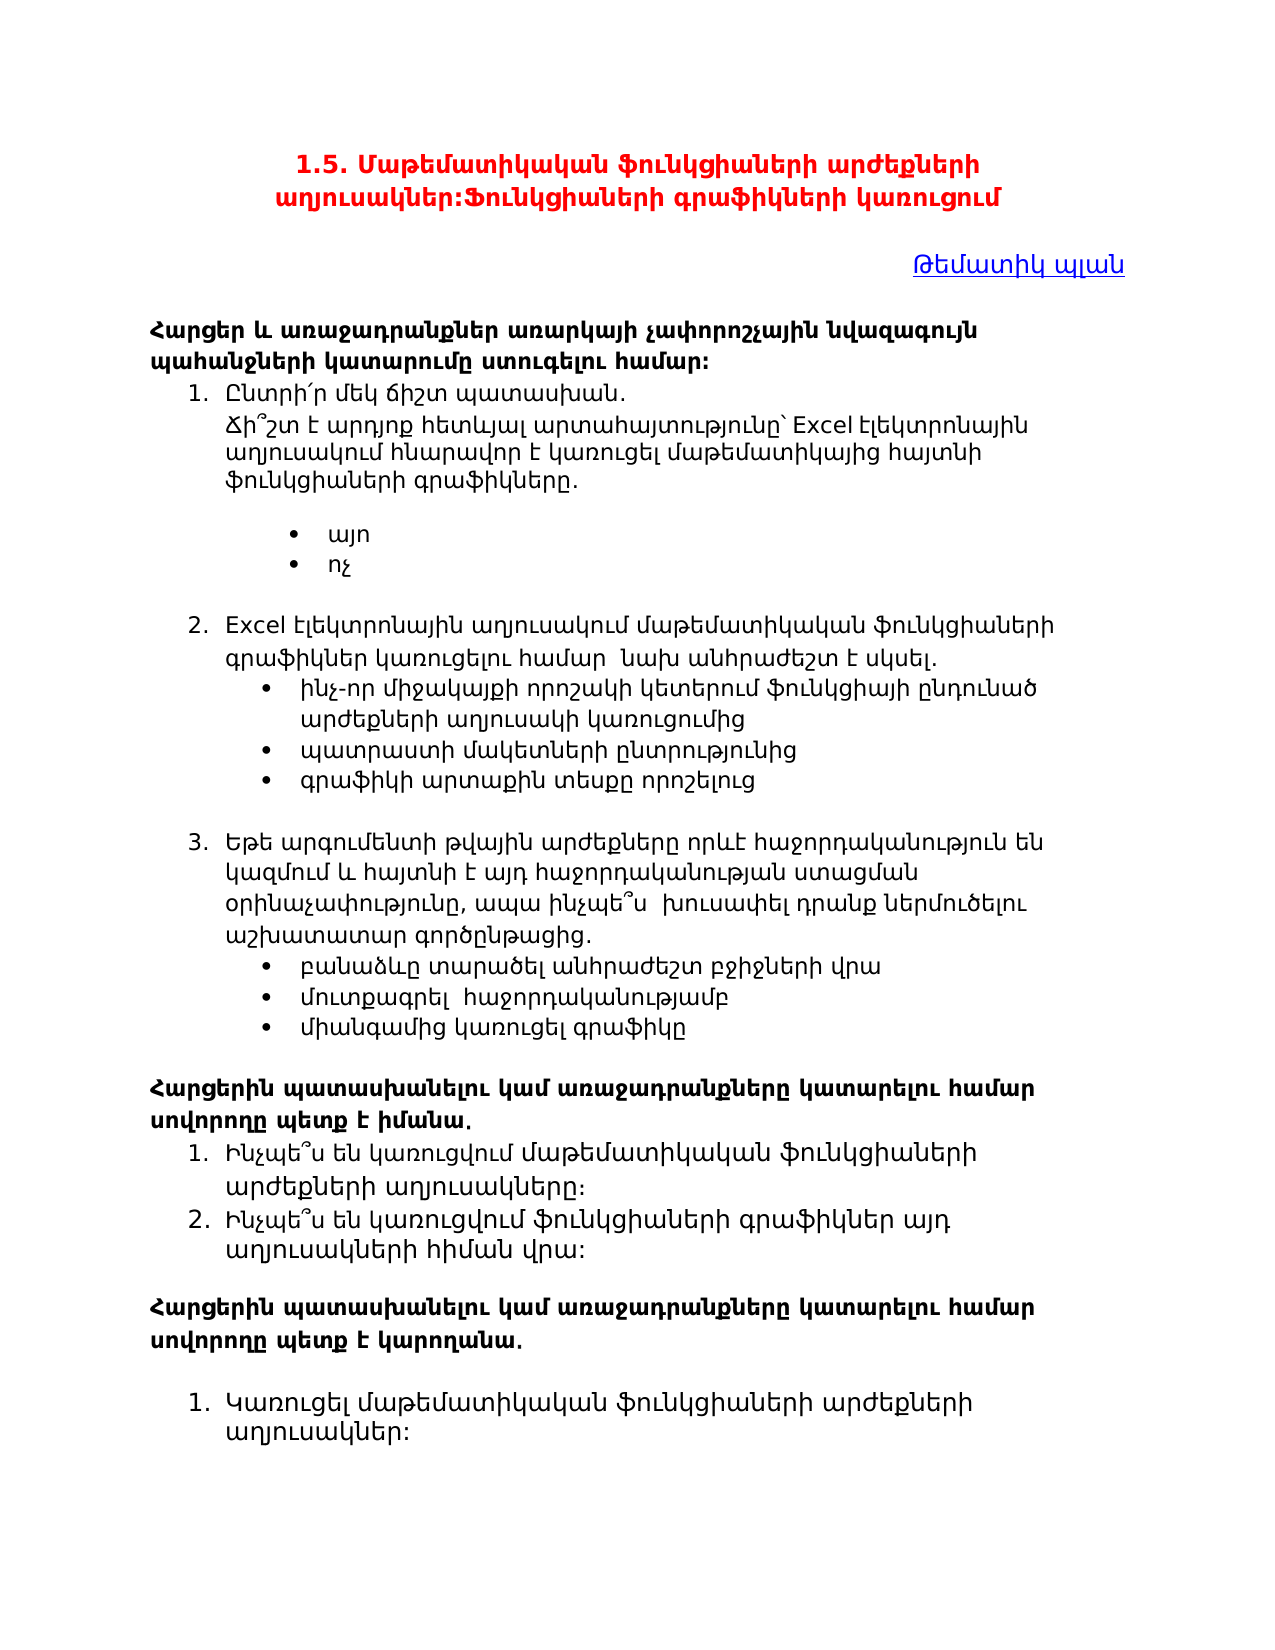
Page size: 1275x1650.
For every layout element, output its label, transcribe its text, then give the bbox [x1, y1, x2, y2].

list Կառուցել մաթեմատիկական ֆունկցիաների արժեքների աղյուսակներ: [187, 1388, 1125, 1447]
list Ինչպե՞ս են կառուցվում ֆունկցիաների գրաֆիկներ այդ աղյուսակների հիման վրա: [187, 1206, 1125, 1264]
list ոչ [290, 551, 1125, 578]
list պատրաստի մակետների ընտրությունից [262, 737, 1125, 763]
text Հարցեր և առաջադրանքներ առարկայի չափորոշչային նվազագույն պահանջների կատարումը ստուգելու համար։ [150, 318, 1125, 375]
text Թեմատիկ պլան [150, 251, 1125, 280]
text Հարցերին պատասխանելու կամ առաջադրանքները կատարելու համար սովորողը պետք է իմանա․ [150, 1076, 1125, 1134]
list Եթե արգումենտի թվային արժեքները որևէ հաջորդականություն են կազմում և հայտնի է այդ հաջորդականության ստացման օրինաչափությունը, ապա ինչպե՞ս խուսափել դրանք ներմուծելու աշխատատար գործընթացից․ [187, 829, 1125, 949]
text Ճի՞շտ է արդյոք հետևյալ արտահայտությունը՝ Excel էլեկտրոնային աղյուսակում հնարավոր է կառուցել մաթեմատիկայից հայտնի ֆունկցիաների գրաֆիկները․ [225, 411, 1125, 494]
list Excel էլեկտրոնային աղյուսակում մաթեմատիկական ֆունկցիաների գրաֆիկներ կառուցելու համար նախ անհրաժեշտ է սկսել․ [187, 613, 1125, 671]
list Ընտրի՛ր մեկ ճիշտ պատասխան․ [187, 379, 1125, 407]
list ինչ-որ միջակայքի որոշակի կետերում ֆունկցիայի ընդունած արժեքների աղյուսակի կառուցումից [262, 676, 1125, 733]
list բանաձևը տարածել անհրաժեշտ բջիջների վրա [262, 953, 1125, 980]
list մուտքագրել հաջորդականությամբ [262, 984, 1125, 1010]
list գրաֆիկի արտաքին տեսքը որոշելուց [262, 767, 1125, 794]
list այո [290, 521, 1125, 547]
text 1.5. Մաթեմատիկական ֆունկցիաների արժեքների աղյուսակներ:Ֆունկցիաների գրաֆիկների կառուցում [150, 150, 1125, 213]
text Հարցերին պատասխանելու կամ առաջադրանքները կատարելու համար սովորողը պետք է կարողանա․ [150, 1294, 1125, 1353]
list Ինչպե՞ս են կառուցվում մաթեմատիկական ֆունկցիաների արժեքների աղյուսակները։ [187, 1138, 1125, 1201]
list միանգամից կառուցել գրաֆիկը [262, 1014, 1125, 1041]
